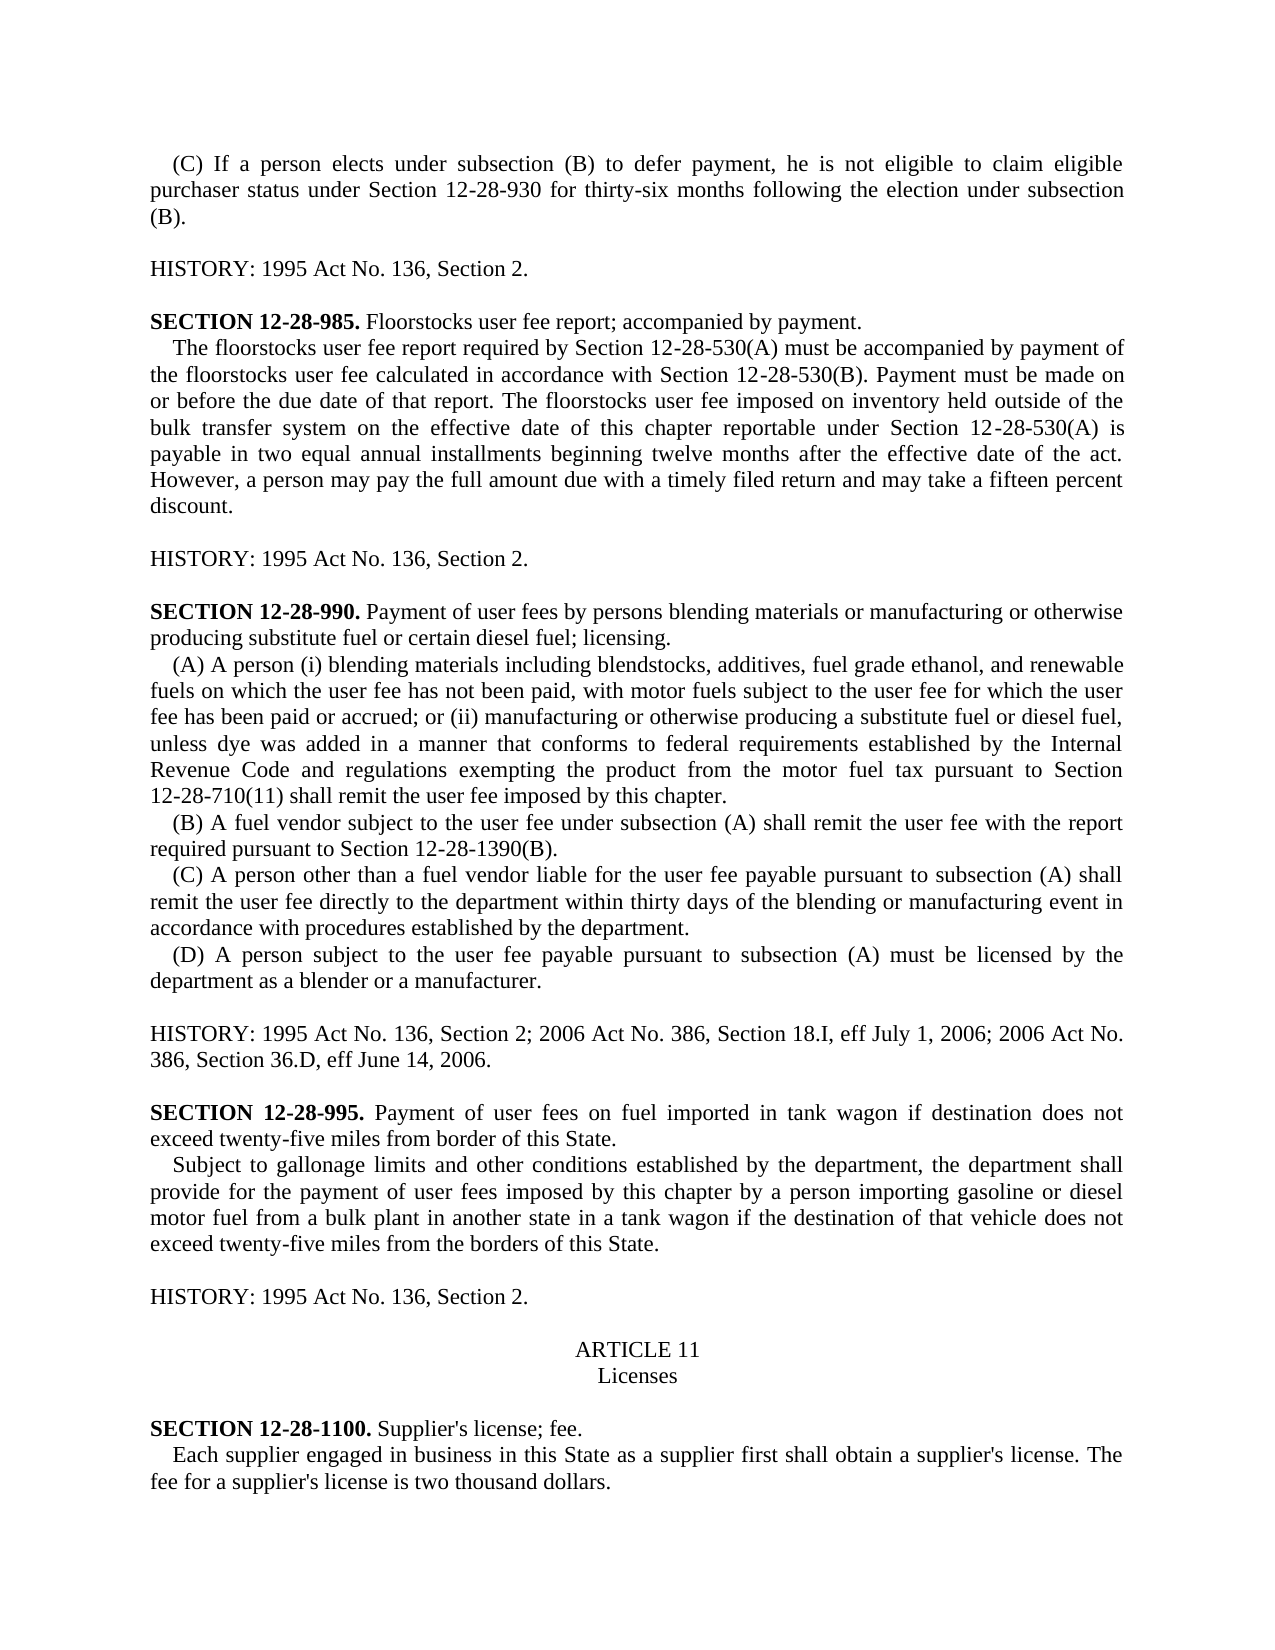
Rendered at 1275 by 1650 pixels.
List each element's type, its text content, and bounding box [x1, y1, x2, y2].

text The floorstocks user fee report required by Section 12-28-530(A) must be accompanied by payment of the floorstocks user fee calculated in accordance with Section 12-28-530(B). Payment must be made on or before the due date of that report. The floorstocks user fee imposed on inventory held outside of the bulk transfer system on the effective date of this chapter reportable under Section 12-28-530(A) is payable in two equal annual installments beginning twelve months after the effective date of the act. However, a person may pay the full amount due with a timely filed return and may take a fifteen percent discount. [150, 334, 1125, 519]
text SECTION 12-28-990. Payment of user fees by persons blending materials or manufacturing or otherwise producing substitute fuel or certain diesel fuel; licensing. [150, 598, 1125, 651]
text (C) A person other than a fuel vendor liable for the user fee payable pursuant to subsection (A) shall remit the user fee directly to the department within thirty days of the blending or manufacturing event in accordance with procedures established by the department. [150, 862, 1125, 941]
text Subject to gallonage limits and other conditions established by the department, the department shall provide for the payment of user fees imposed by this chapter by a person importing gasoline or diesel motor fuel from a bulk plant in another state in a tank wagon if the destination of that vehicle does not exceed twenty-five miles from the borders of this State. [150, 1151, 1125, 1257]
text ARTICLE 11 [150, 1336, 1125, 1362]
text SECTION 12-28-995. Payment of user fees on fuel imported in tank wagon if destination does not exceed twenty-five miles from border of this State. [150, 1099, 1125, 1151]
text HISTORY: 1995 Act No. 136, Section 2; 2006 Act No. 386, Section 18.I, eff July 1, 2006; 2006 Act No. 386, Section 36.D, eff June 14, 2006. [150, 1020, 1125, 1072]
text Licenses [150, 1362, 1125, 1389]
text (B) A fuel vendor subject to the user fee under subsection (A) shall remit the user fee with the report required pursuant to Section 12-28-1390(B). [150, 809, 1125, 862]
text (C) If a person elects under subsection (B) to defer payment, he is not eligible to claim eligible purchaser status under Section 12-28-930 for thirty-six months following the election under subsection (B). [150, 150, 1125, 229]
text SECTION 12-28-1100. Supplier's license; fee. [150, 1415, 1125, 1441]
text HISTORY: 1995 Act No. 136, Section 2. [150, 255, 1125, 282]
text HISTORY: 1995 Act No. 136, Section 2. [150, 1283, 1125, 1309]
text (D) A person subject to the user fee payable pursuant to subsection (A) must be licensed by the department as a blender or a manufacturer. [150, 941, 1125, 993]
text (A) A person (i) blending materials including blendstocks, additives, fuel grade ethanol, and renewable fuels on which the user fee has not been paid, with motor fuels subject to the user fee for which the user fee has been paid or accrued; or (ii) manufacturing or otherwise producing a substitute fuel or diesel fuel, unless dye was added in a manner that conforms to federal requirements established by the Internal Revenue Code and regulations exempting the product from the motor fuel tax pursuant to Section 12-28-710(11) shall remit the user fee imposed by this chapter. [150, 651, 1125, 809]
text HISTORY: 1995 Act No. 136, Section 2. [150, 545, 1125, 572]
text SECTION 12-28-985. Floorstocks user fee report; accompanied by payment. [150, 308, 1125, 334]
text Each supplier engaged in business in this State as a supplier first shall obtain a supplier's license. The fee for a supplier's license is two thousand dollars. [150, 1441, 1125, 1494]
